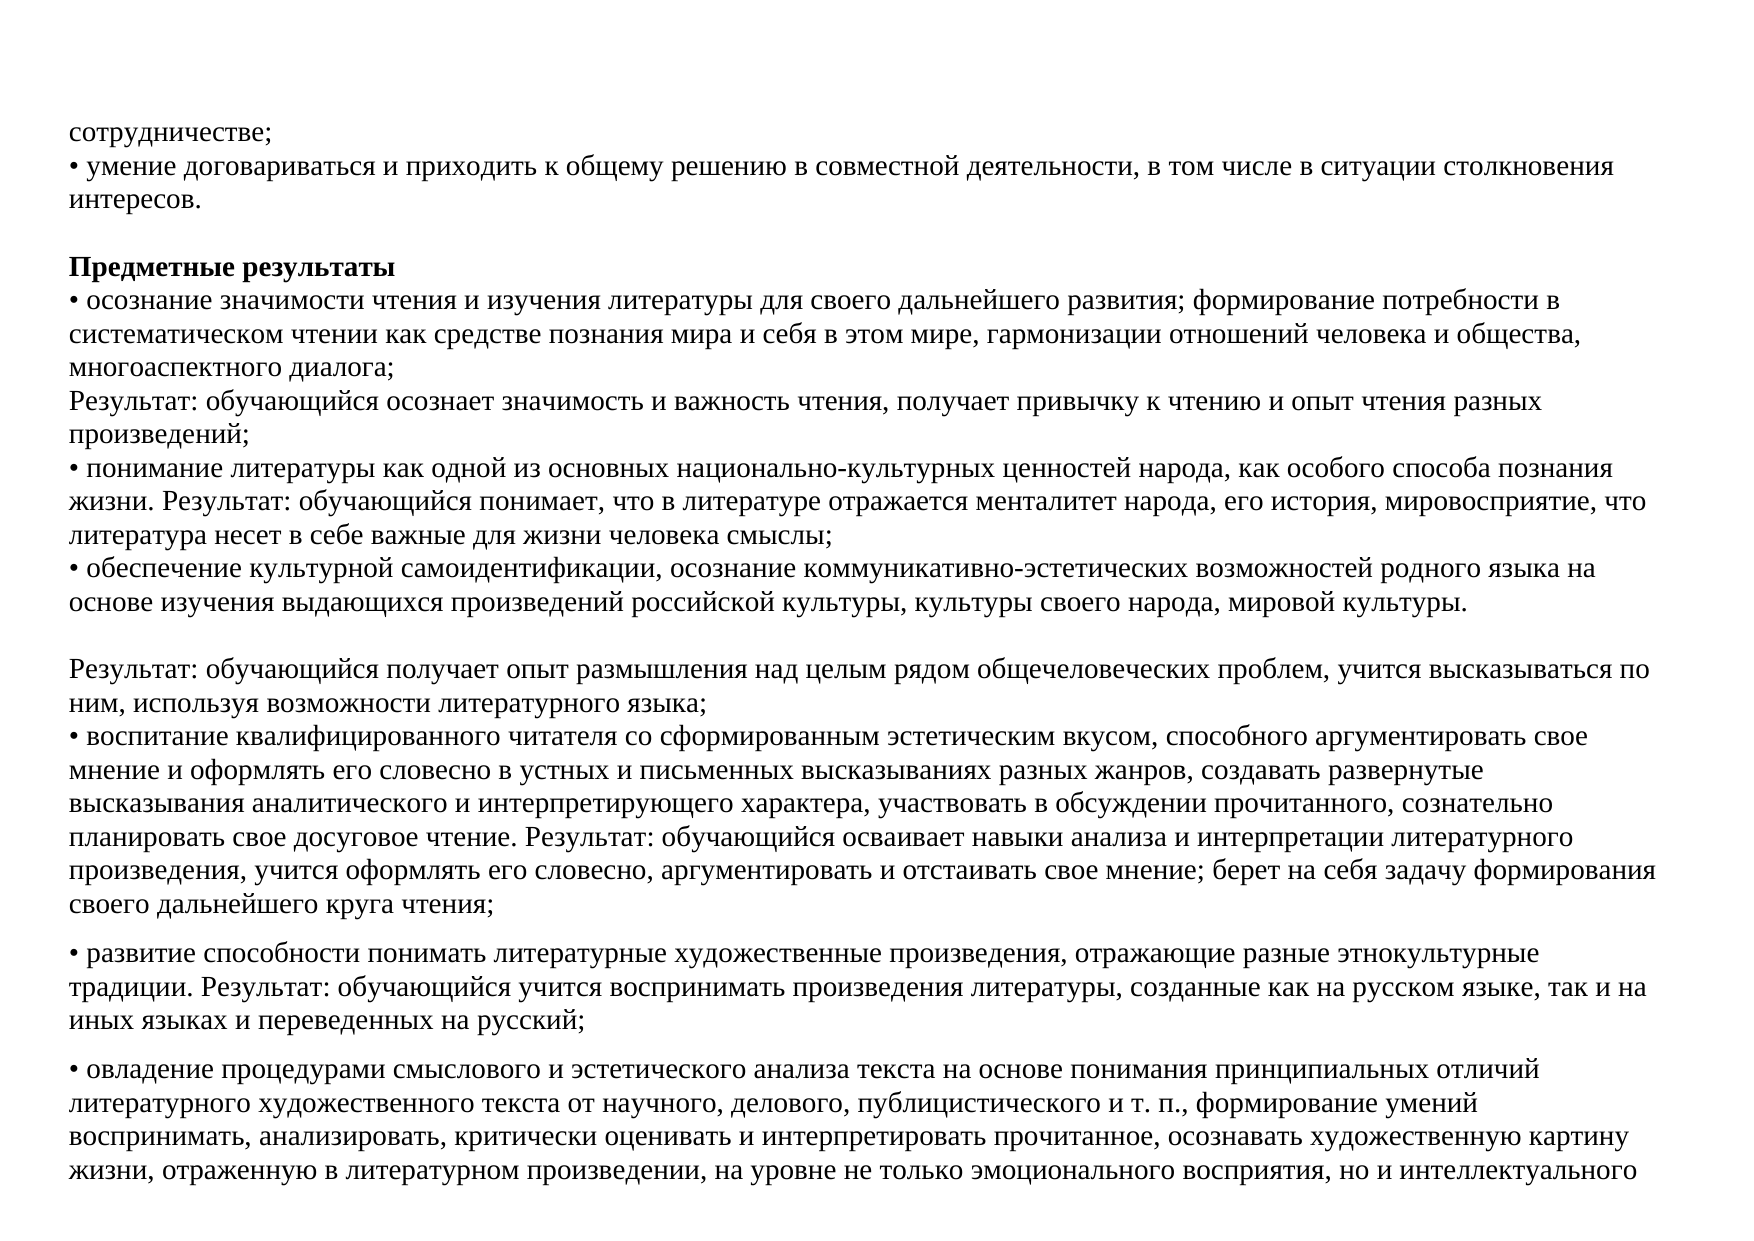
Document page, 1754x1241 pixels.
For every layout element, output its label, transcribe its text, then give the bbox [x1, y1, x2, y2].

text • умение договариваться и приходить к общему решению в совместной деятельности, в том числе в ситуации столкновения интересов. [69, 148, 1660, 215]
text Предметные результаты [69, 249, 1660, 282]
text • обеспечение культурной самоидентификации, осознание коммуникативно-эстетических возможностей родного языка на основе изучения выдающихся произведений российской культуры, культуры своего народа, мировой культуры. [69, 551, 1660, 618]
text • понимание литературы как одной из основных национально-культурных ценностей народа, как особого способа познания жизни. Результат: обучающийся понимает, что в литературе отражается менталитет народа, его история, мировосприятие, что литература несет в себе важные для жизни человека смыслы; [69, 450, 1660, 551]
text Результат: обучающийся получает опыт размышления над целым рядом общечеловеческих проблем, учится высказываться по ним, используя возможности литературного языка; [69, 651, 1660, 718]
text • развитие способности понимать литературные художественные произведения, отражающие разные этнокультурные традиции. Результат: обучающийся учится воспринимать произведения литературы, созданные как на русском языке, так и на иных языках и переведенных на русский; [69, 935, 1660, 1036]
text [69, 114, 1660, 148]
text Результат: обучающийся осознает значимость и важность чтения, получает привычку к чтению и опыт чтения разных произведений; [69, 383, 1660, 450]
text • осознание значимости чтения и изучения литературы для своего дальнейшего развития; формирование потребности в систематическом чтении как средстве познания мира и себя в этом мире, гармонизации отношений человека и общества, многоаспектного диалога; [69, 282, 1660, 383]
text • воспитание квалифицированного читателя со сформированным эстетическим вкусом, способного аргументировать свое мнение и оформлять его словесно в устных и письменных высказываниях разных жанров, создавать развернутые высказывания аналитического и интерпретирующего характера, участвовать в обсуждении прочитанного, сознательно планировать свое досуговое чтение. Результат: обучающийся осваивает навыки анализа и интерпретации литературного произведения, учится оформлять его словесно, аргументировать и отстаивать свое мнение; берет на себя задачу формирования своего дальнейшего круга чтения; [69, 718, 1660, 919]
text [69, 1051, 1660, 1186]
